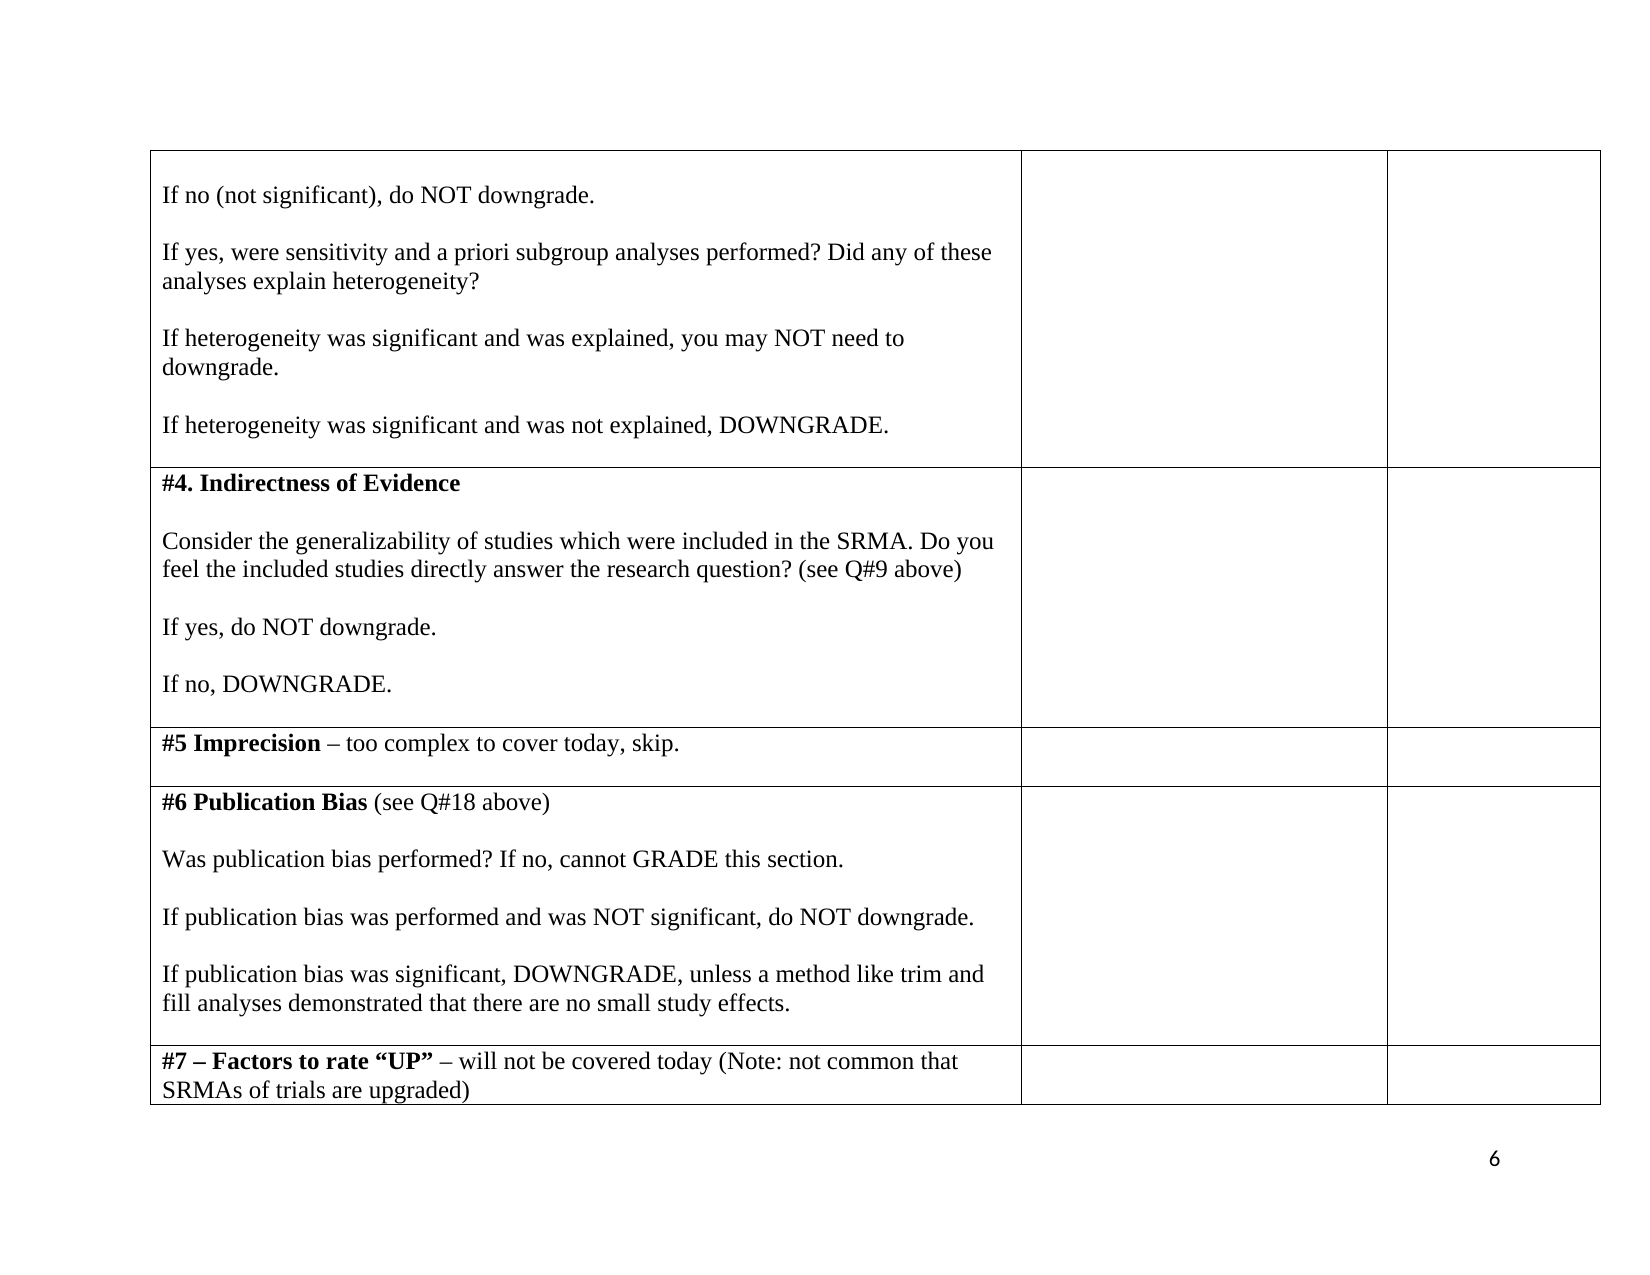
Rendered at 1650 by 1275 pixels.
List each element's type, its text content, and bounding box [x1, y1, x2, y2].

table_cell [1022, 1046, 1387, 1104]
table_cell [1022, 151, 1387, 467]
table_cell [1388, 1046, 1600, 1104]
table_cell #5 Imprecision – too complex to cover today, skip. [151, 728, 1021, 786]
table_cell [1022, 468, 1387, 727]
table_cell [151, 151, 1021, 467]
table_cell #6 Publication Bias (see Q#18 above) Was publication bias performed? If no, cannot GRADE this section. If publication bias was performed and was NOT significant, do NOT downgrade. If publication bias was significant, DOWNGRADE, unless a method like trim and fill analyses demonstrated that there are no small study effects. [151, 787, 1021, 1045]
table_cell [1022, 787, 1387, 1045]
table_cell #7 – Factors to rate “UP” – will not be covered today (Note: not common that SRMAs of trials are upgraded) [151, 1046, 1021, 1104]
table_cell #4. Indirectness of Evidence Consider the generalizability of studies which were included in the SRMA. Do you feel the included studies directly answer the research question? (see Q#9 above) If yes, do NOT downgrade. If no, DOWNGRADE. [151, 468, 1021, 727]
table_cell [1388, 468, 1600, 727]
table_cell [1388, 787, 1600, 1045]
table_cell [1388, 728, 1600, 786]
table_cell [1388, 151, 1600, 467]
table_cell [1022, 728, 1387, 786]
